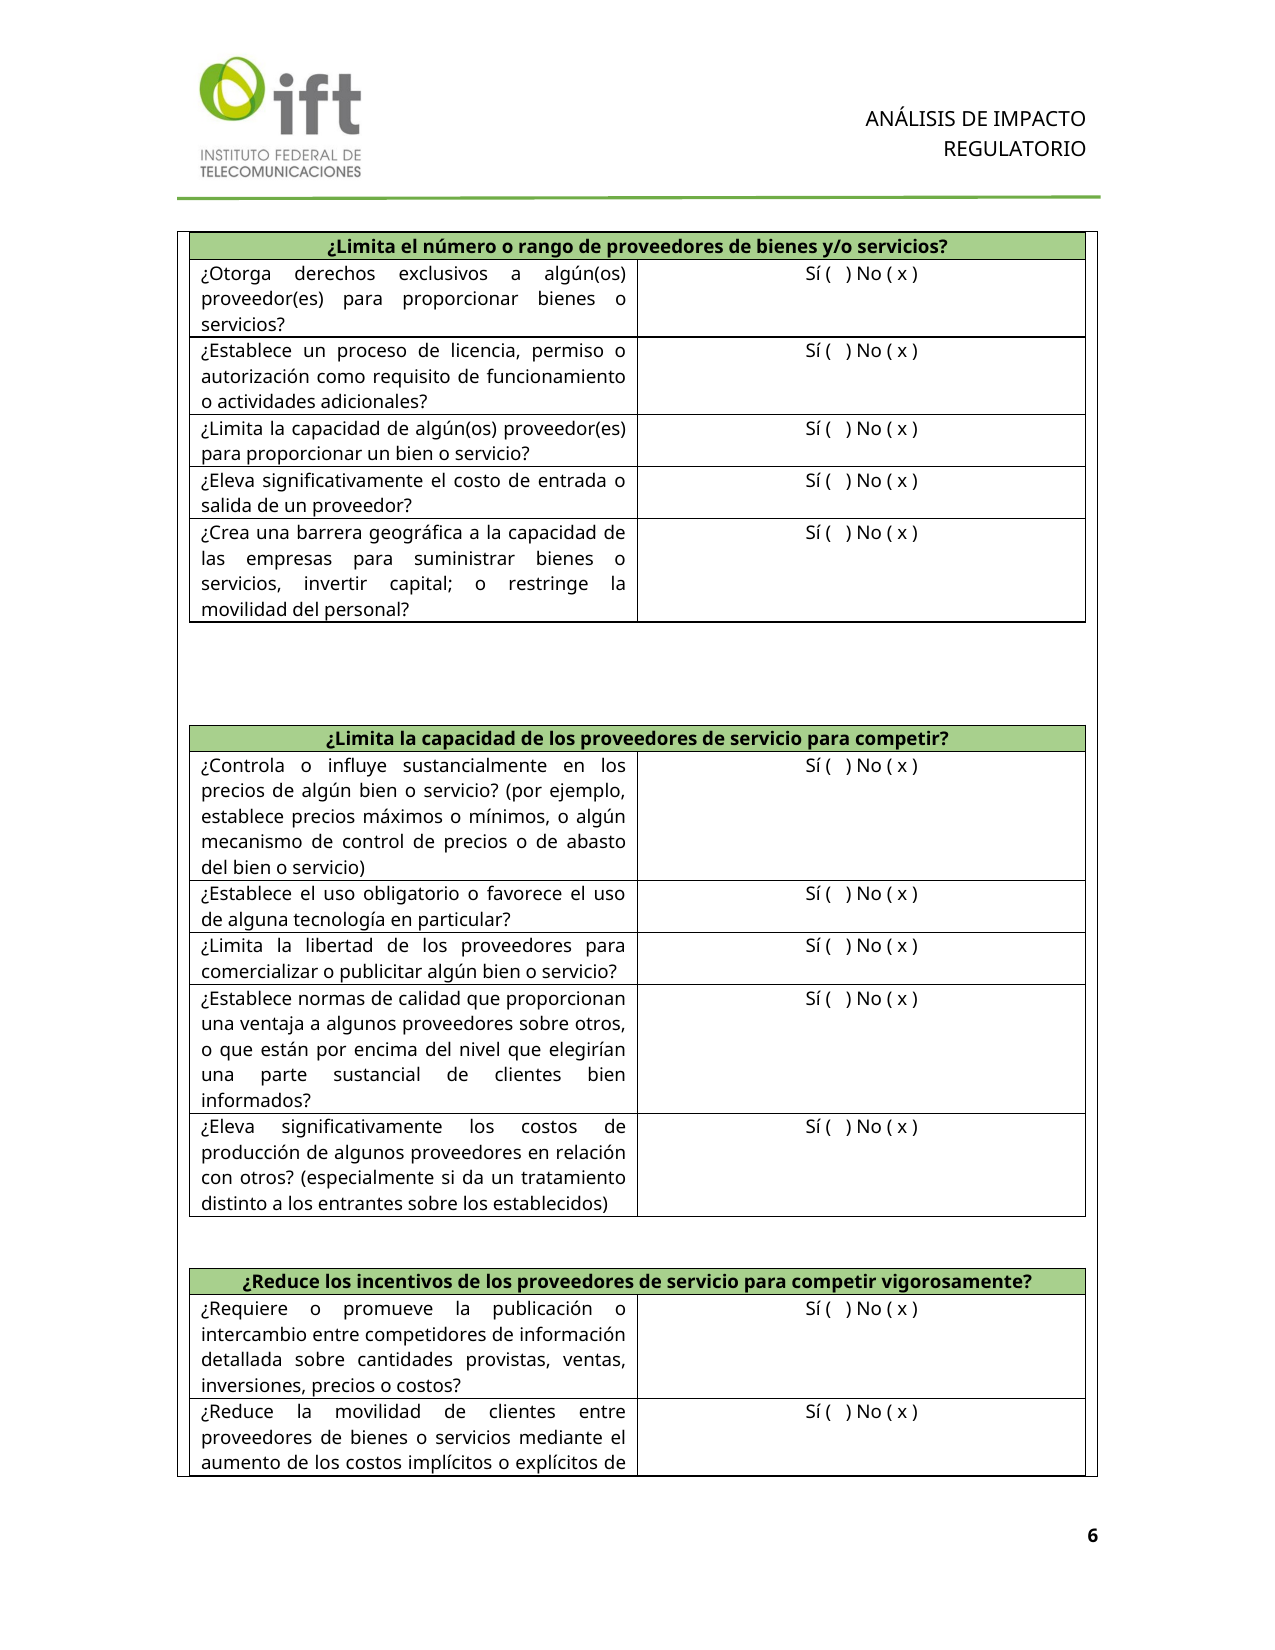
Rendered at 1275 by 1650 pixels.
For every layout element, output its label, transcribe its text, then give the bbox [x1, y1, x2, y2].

table_header 9.- Identifique las posibles afectaciones a la competencia que la propuesta de regulación pudiera generar a su entrada en vigor. [178, 232, 1097, 1476]
picture [177, 52, 390, 196]
